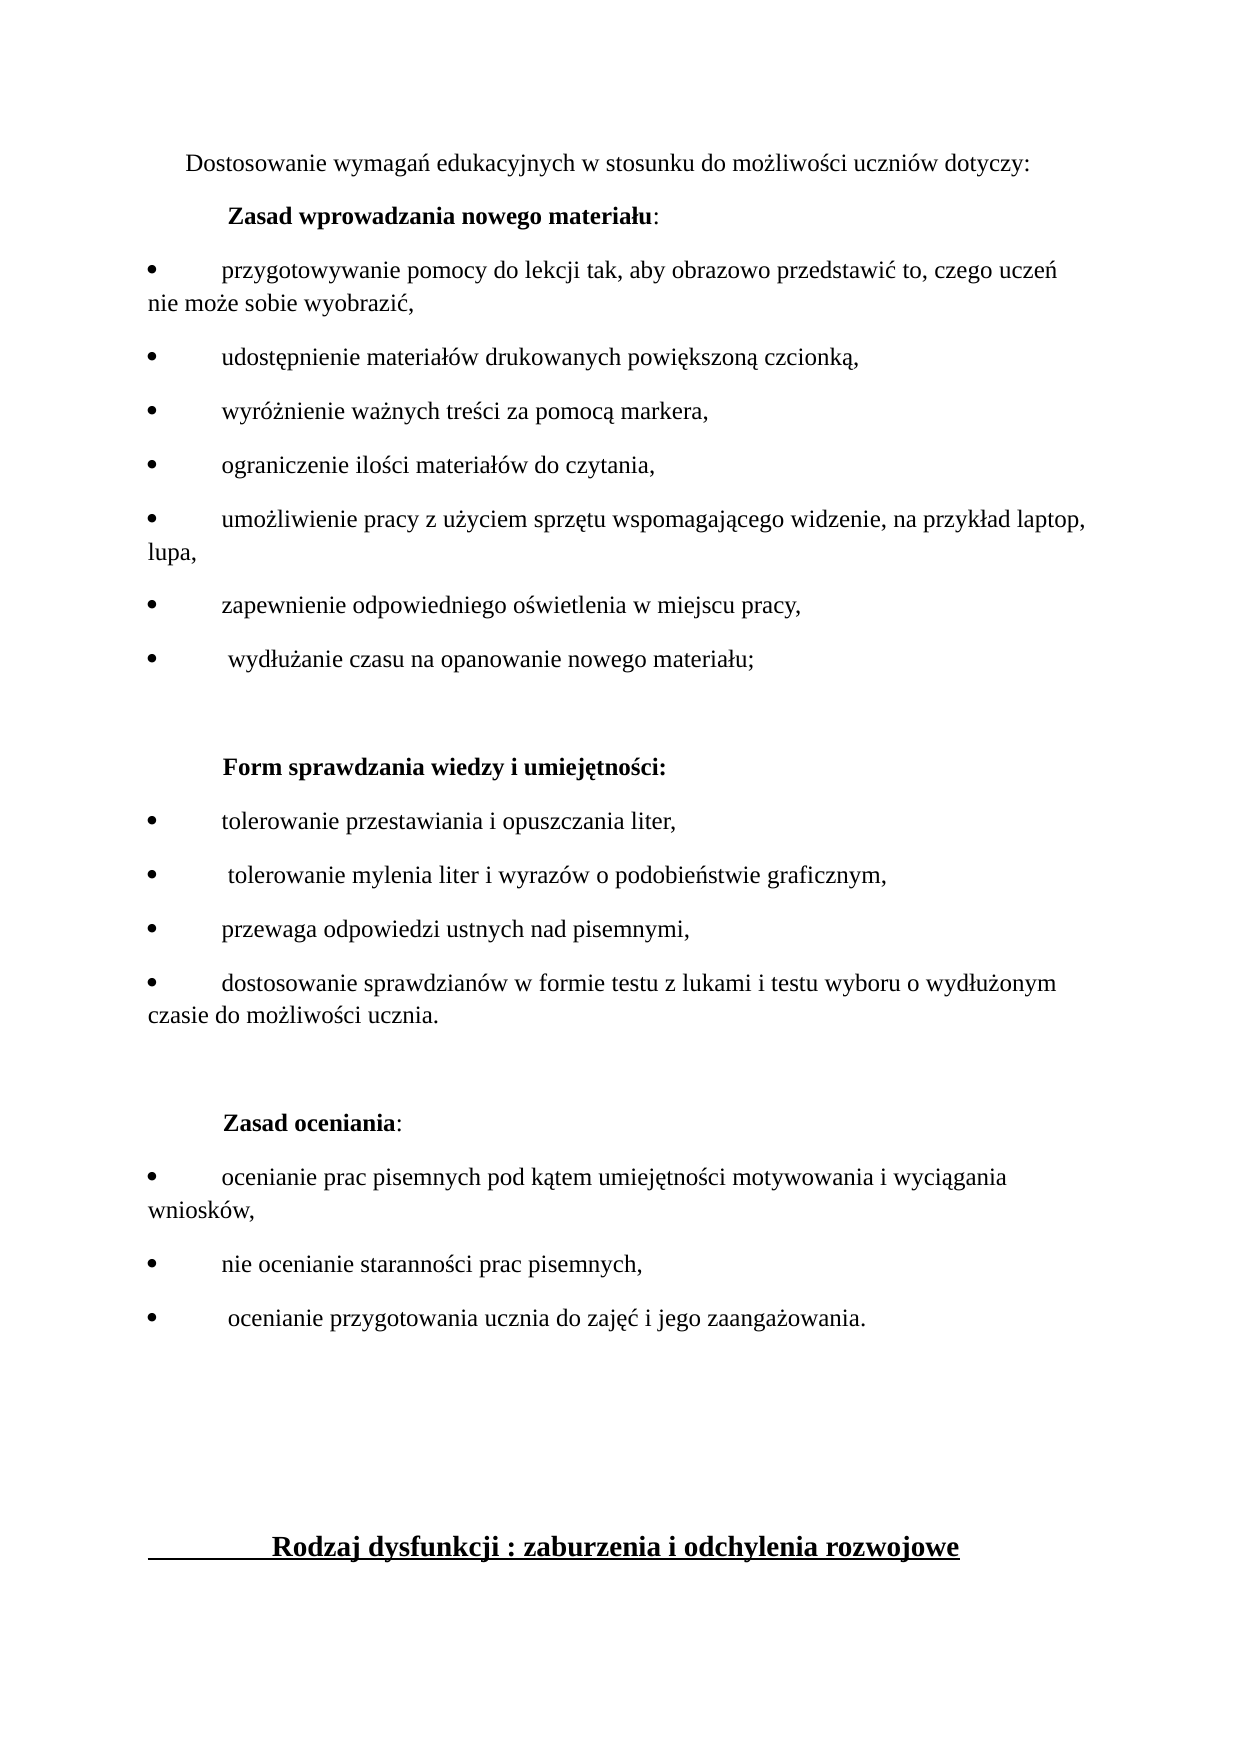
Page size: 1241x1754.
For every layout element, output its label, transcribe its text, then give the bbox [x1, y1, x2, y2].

text Dostosowanie wymagań edukacyjnych w stosunku do możliwości uczniów dotyczy: [185, 148, 1093, 176]
list Zasad wprowadzania nowego materiału: [227, 201, 1093, 230]
list ocenianie prac pisemnych pod kątem umiejętności motywowania i wyciągania wniosków, [148, 1162, 1093, 1224]
list tolerowanie mylenia liter i wyrazów o podobieństwie graficznym, [148, 860, 1093, 889]
list umożliwienie pracy z użyciem sprzętu wspomagającego widzenie, na przykład laptop, lupa, [148, 504, 1093, 566]
list ocenianie przygotowania ucznia do zajęć i jego zaangażowania. [148, 1303, 1093, 1332]
list zapewnienie odpowiedniego oświetlenia w miejscu pracy, [148, 591, 1093, 619]
list Form sprawdzania wiedzy i umiejętności: [223, 752, 1093, 781]
list wyróżnienie ważnych treści za pomocą markera, [148, 396, 1093, 425]
list dostosowanie sprawdzianów w formie testu z lukami i testu wyboru o wydłużonym czasie do możliwości ucznia. [148, 968, 1093, 1029]
list Zasad oceniania: [223, 1108, 1093, 1137]
text Rodzaj dysfunkcji : zaburzenia i odchylenia rozwojowe [148, 1529, 1093, 1563]
list tolerowanie przestawiania i opuszczania liter, [148, 806, 1093, 835]
list ograniczenie ilości materiałów do czytania, [148, 450, 1093, 479]
list przygotowywanie pomocy do lekcji tak, aby obrazowo przedstawić to, czego uczeń nie może sobie wyobrazić, [148, 255, 1093, 317]
list udostępnienie materiałów drukowanych powiększoną czcionką, [148, 342, 1093, 371]
list wydłużanie czasu na opanowanie nowego materiału; [148, 644, 1093, 673]
list przewaga odpowiedzi ustnych nad pisemnymi, [148, 914, 1093, 942]
list nie ocenianie staranności prac pisemnych, [148, 1249, 1093, 1278]
